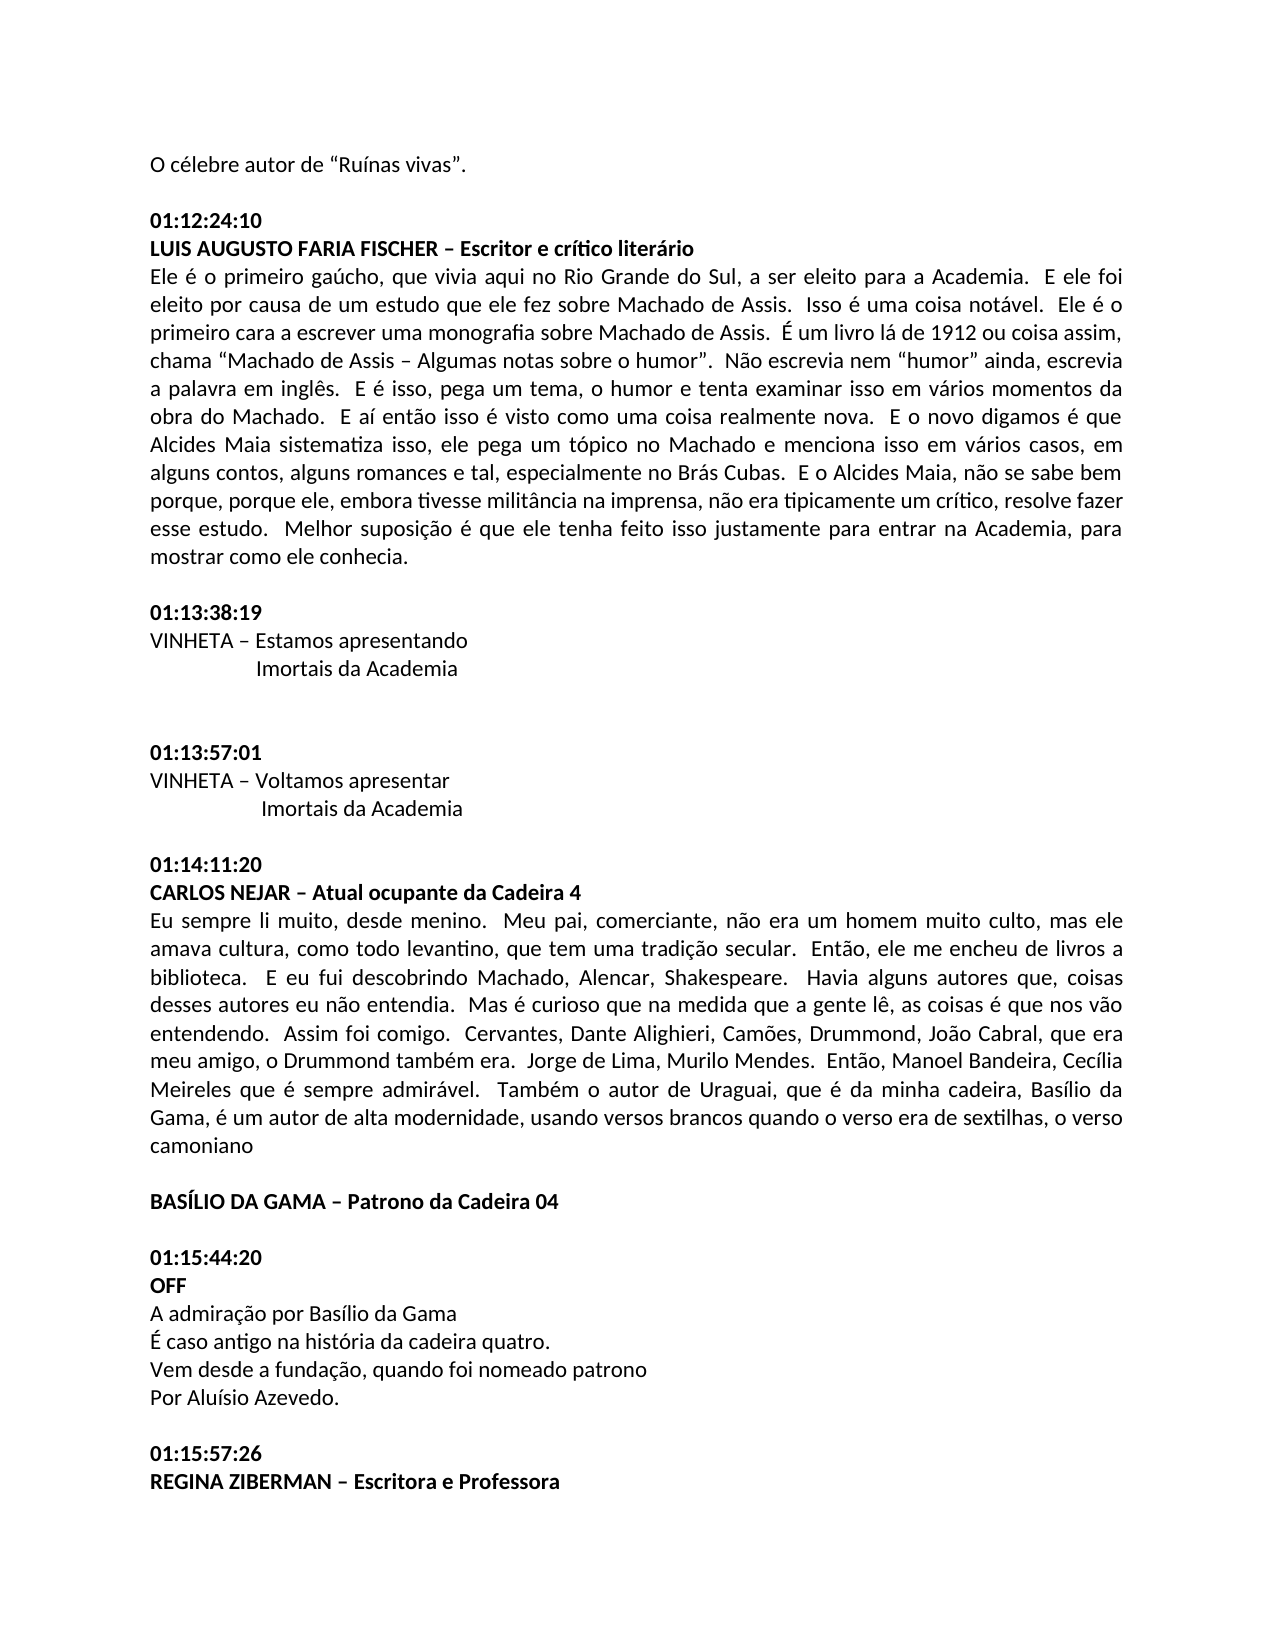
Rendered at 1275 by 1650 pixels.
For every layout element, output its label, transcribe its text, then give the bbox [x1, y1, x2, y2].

text Ele é o primeiro gaúcho, que vivia aqui no Rio Grande do Sul, a ser eleito para a Academia. E ele foi eleito por causa de um estudo que ele fez sobre Machado de Assis. Isso é uma coisa notável. Ele é o primeiro cara a escrever uma monografia sobre Machado de Assis. É um livro lá de 1912 ou coisa assim, chama “Machado de Assis – Algumas notas sobre o humor”. Não escrevia nem “humor” ainda, escrevia a palavra em inglês. E é isso, pega um tema, o humor e tenta examinar isso em vários momentos da obra do Machado. E aí então isso é visto como uma coisa realmente nova. E o novo digamos é que Alcides Maia sistematiza isso, ele pega um tópico no Machado e menciona isso em vários casos, em alguns contos, alguns romances e tal, especialmente no Brás Cubas. E o Alcides Maia, não se sabe bem porque, porque ele, embora tivesse militância na imprensa, não era tipicamente um crítico, resolve fazer esse estudo. Melhor suposição é que ele tenha feito isso justamente para entrar na Academia, para mostrar como ele conhecia. [150, 262, 1125, 570]
text LUIS AUGUSTO FARIA FISCHER – Escritor e crítico literário [150, 234, 1125, 262]
text VINHETA – Estamos apresentando [150, 626, 1125, 654]
text 01:15:57:26 [150, 1439, 1125, 1467]
text Imortais da Academia [150, 654, 1125, 682]
text 01:13:57:01 [150, 738, 1125, 766]
text Por Aluísio Azevedo. [150, 1383, 1125, 1411]
text É caso antigo na história da cadeira quatro. [150, 1327, 1125, 1355]
text OFF [150, 1271, 1125, 1299]
text REGINA ZIBERMAN – Escritora e Professora [150, 1467, 1125, 1495]
text CARLOS NEJAR – Atual ocupante da Cadeira 4 [150, 878, 1125, 907]
text 01:13:38:19 [150, 598, 1125, 626]
text 01:14:11:20 [150, 851, 1125, 878]
text Vem desde a fundação, quando foi nomeado patrono [150, 1355, 1125, 1383]
text Eu sempre li muito, desde menino. Meu pai, comerciante, não era um homem muito culto, mas ele amava cultura, como todo levantino, que tem uma tradição secular. Então, ele me encheu de livros a biblioteca. E eu fui descobrindo Machado, Alencar, Shakespeare. Havia alguns autores que, coisas desses autores eu não entendia. Mas é curioso que na medida que a gente lê, as coisas é que nos vão entendendo. Assim foi comigo. Cervantes, Dante Alighieri, Camões, Drummond, João Cabral, que era meu amigo, o Drummond também era. Jorge de Lima, Murilo Mendes. Então, Manoel Bandeira, Cecília Meireles que é sempre admirável. Também o autor de Uraguai, que é da minha cadeira, Basílio da Gama, é um autor de alta modernidade, usando versos brancos quando o verso era de sextilhas, o verso camoniano [150, 907, 1125, 1159]
text 01:12:24:10 [150, 206, 1125, 234]
text O célebre autor de “Ruínas vivas”. [150, 150, 1125, 178]
text Imortais da Academia [150, 794, 1125, 822]
text A admiração por Basílio da Gama [150, 1299, 1125, 1327]
text BASÍLIO DA GAMA – Patrono da Cadeira 04 [150, 1187, 1125, 1215]
text VINHETA – Voltamos apresentar [150, 766, 1125, 794]
text 01:15:44:20 [150, 1243, 1125, 1271]
